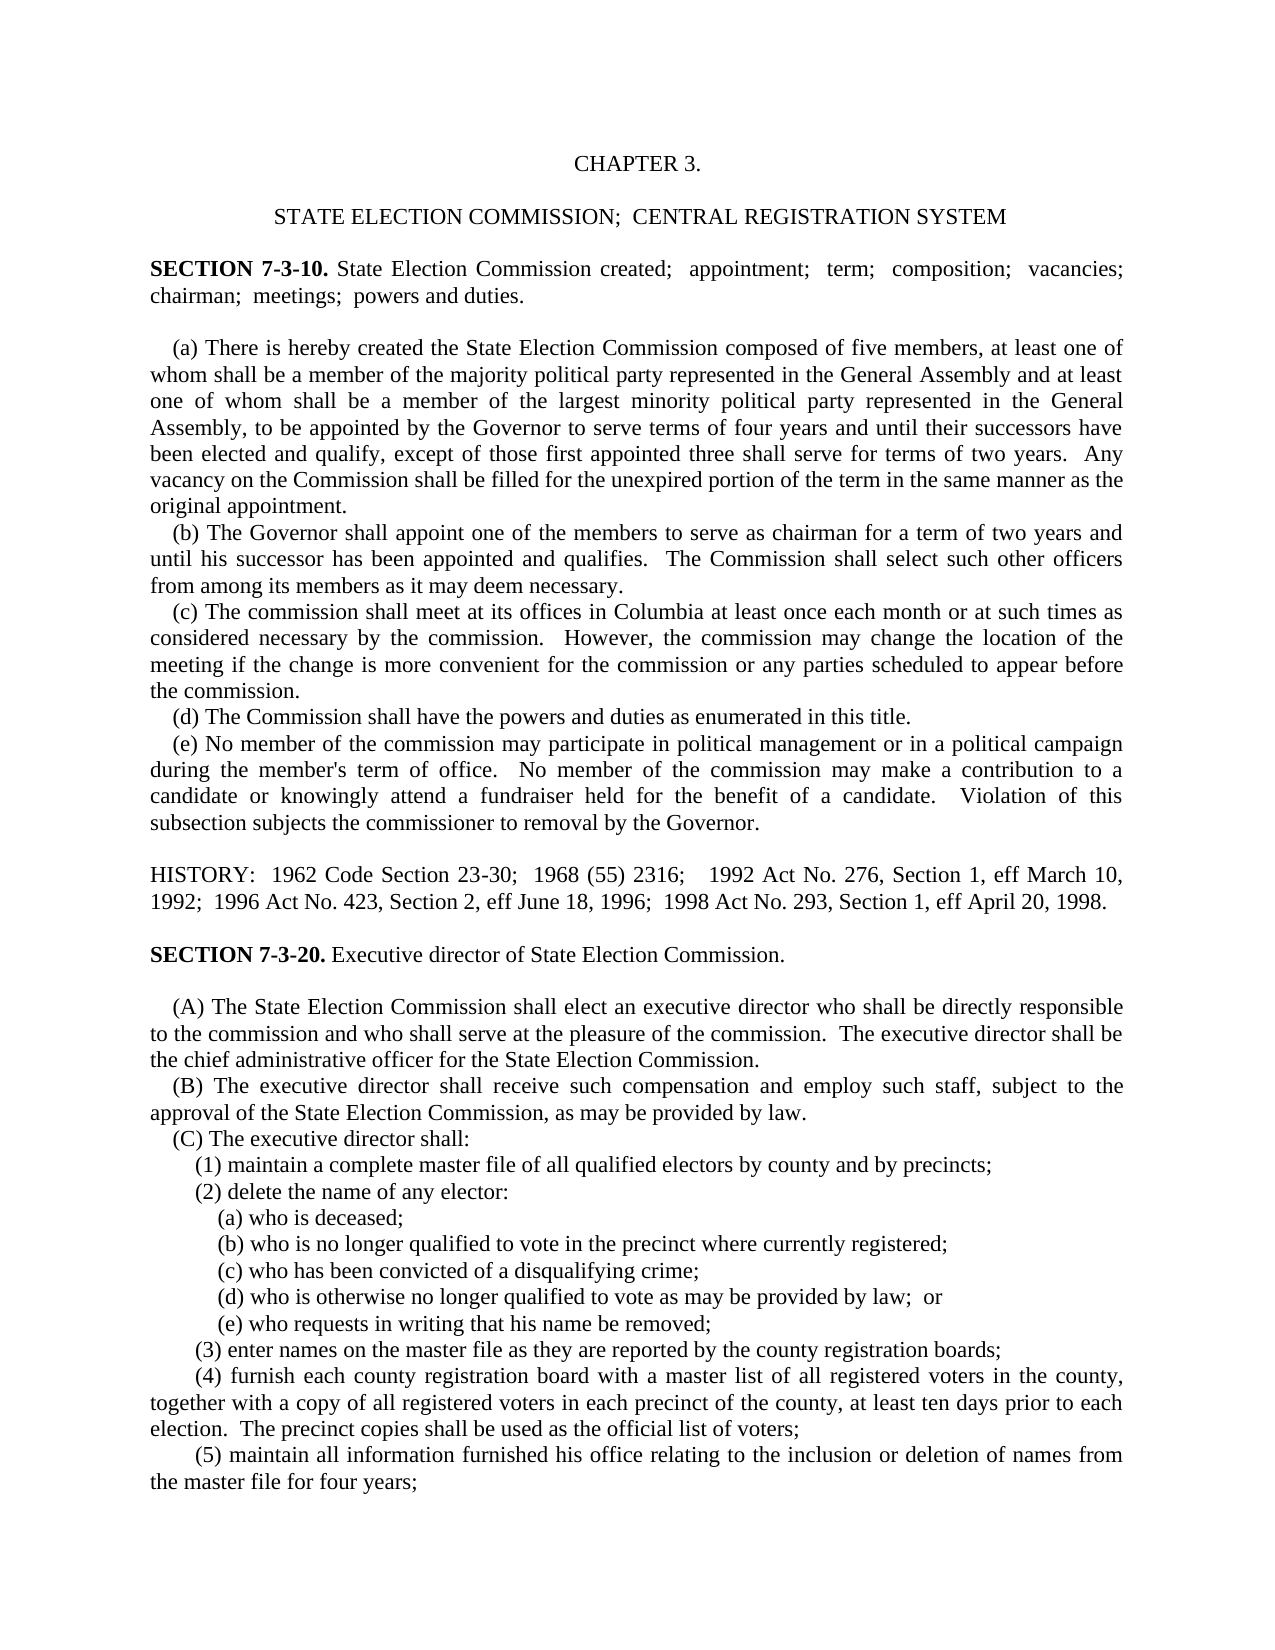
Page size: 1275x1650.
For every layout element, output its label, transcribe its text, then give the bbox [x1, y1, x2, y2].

text (a) There is hereby created the State Election Commission composed of five members, at least one of whom shall be a member of the majority political party represented in the General Assembly and at least one of whom shall be a member of the largest minority political party represented in the General Assembly, to be appointed by the Governor to serve terms of four years and until their successors have been elected and qualify, except of those first appointed three shall serve for terms of two years. Any vacancy on the Commission shall be filled for the unexpired portion of the term in the same manner as the original appointment. [150, 334, 1125, 519]
text (2) delete the name of any elector: [150, 1178, 1125, 1204]
text (b) who is no longer qualified to vote in the precinct where currently registered; [150, 1231, 1125, 1257]
text HISTORY: 1962 Code Section 23-30; 1968 (55) 2316; 1992 Act No. 276, Section 1, eff March 10, 1992; 1996 Act No. 423, Section 2, eff June 18, 1996; 1998 Act No. 293, Section 1, eff April 20, 1998. [150, 862, 1125, 914]
text (d) The Commission shall have the powers and duties as enumerated in this title. [150, 703, 1125, 730]
text (d) who is otherwise no longer qualified to vote as may be provided by law; or [150, 1283, 1125, 1309]
text (C) The executive director shall: [150, 1125, 1125, 1151]
text (A) The State Election Commission shall elect an executive director who shall be directly responsible to the commission and who shall serve at the pleasure of the commission. The executive director shall be the chief administrative officer for the State Election Commission. [150, 993, 1125, 1072]
text (3) enter names on the master file as they are reported by the county registration boards; [150, 1336, 1125, 1362]
text (e) No member of the commission may participate in political management or in a political campaign during the member's term of office. No member of the commission may make a contribution to a candidate or knowingly attend a fundraiser held for the benefit of a candidate. Violation of this subsection subjects the commissioner to removal by the Governor. [150, 730, 1125, 835]
text (B) The executive director shall receive such compensation and employ such staff, subject to the approval of the State Election Commission, as may be provided by law. [150, 1072, 1125, 1125]
text (c) who has been convicted of a disqualifying crime; [150, 1257, 1125, 1283]
text (4) furnish each county registration board with a master list of all registered voters in the county, together with a copy of all registered voters in each precinct of the county, at least ten days prior to each election. The precinct copies shall be used as the official list of voters; [150, 1362, 1125, 1441]
text CHAPTER 3. [150, 150, 1125, 176]
text STATE ELECTION COMMISSION; CENTRAL REGISTRATION SYSTEM [150, 203, 1125, 229]
text (c) The commission shall meet at its offices in Columbia at least once each month or at such times as considered necessary by the commission. However, the commission may change the location of the meeting if the change is more convenient for the commission or any parties scheduled to appear before the commission. [150, 598, 1125, 703]
text (a) who is deceased; [150, 1204, 1125, 1231]
text (e) who requests in writing that his name be removed; [150, 1309, 1125, 1336]
text (b) The Governor shall appoint one of the members to serve as chairman for a term of two years and until his successor has been appointed and qualifies. The Commission shall select such other officers from among its members as it may deem necessary. [150, 519, 1125, 598]
text (5) maintain all information furnished his office relating to the inclusion or deletion of names from the master file for four years; [150, 1441, 1125, 1494]
text SECTION 7-3-20. Executive director of State Election Commission. [150, 941, 1125, 967]
text (1) maintain a complete master file of all qualified electors by county and by precincts; [150, 1151, 1125, 1178]
text SECTION 7-3-10. State Election Commission created; appointment; term; composition; vacancies; chairman; meetings; powers and duties. [150, 255, 1125, 308]
